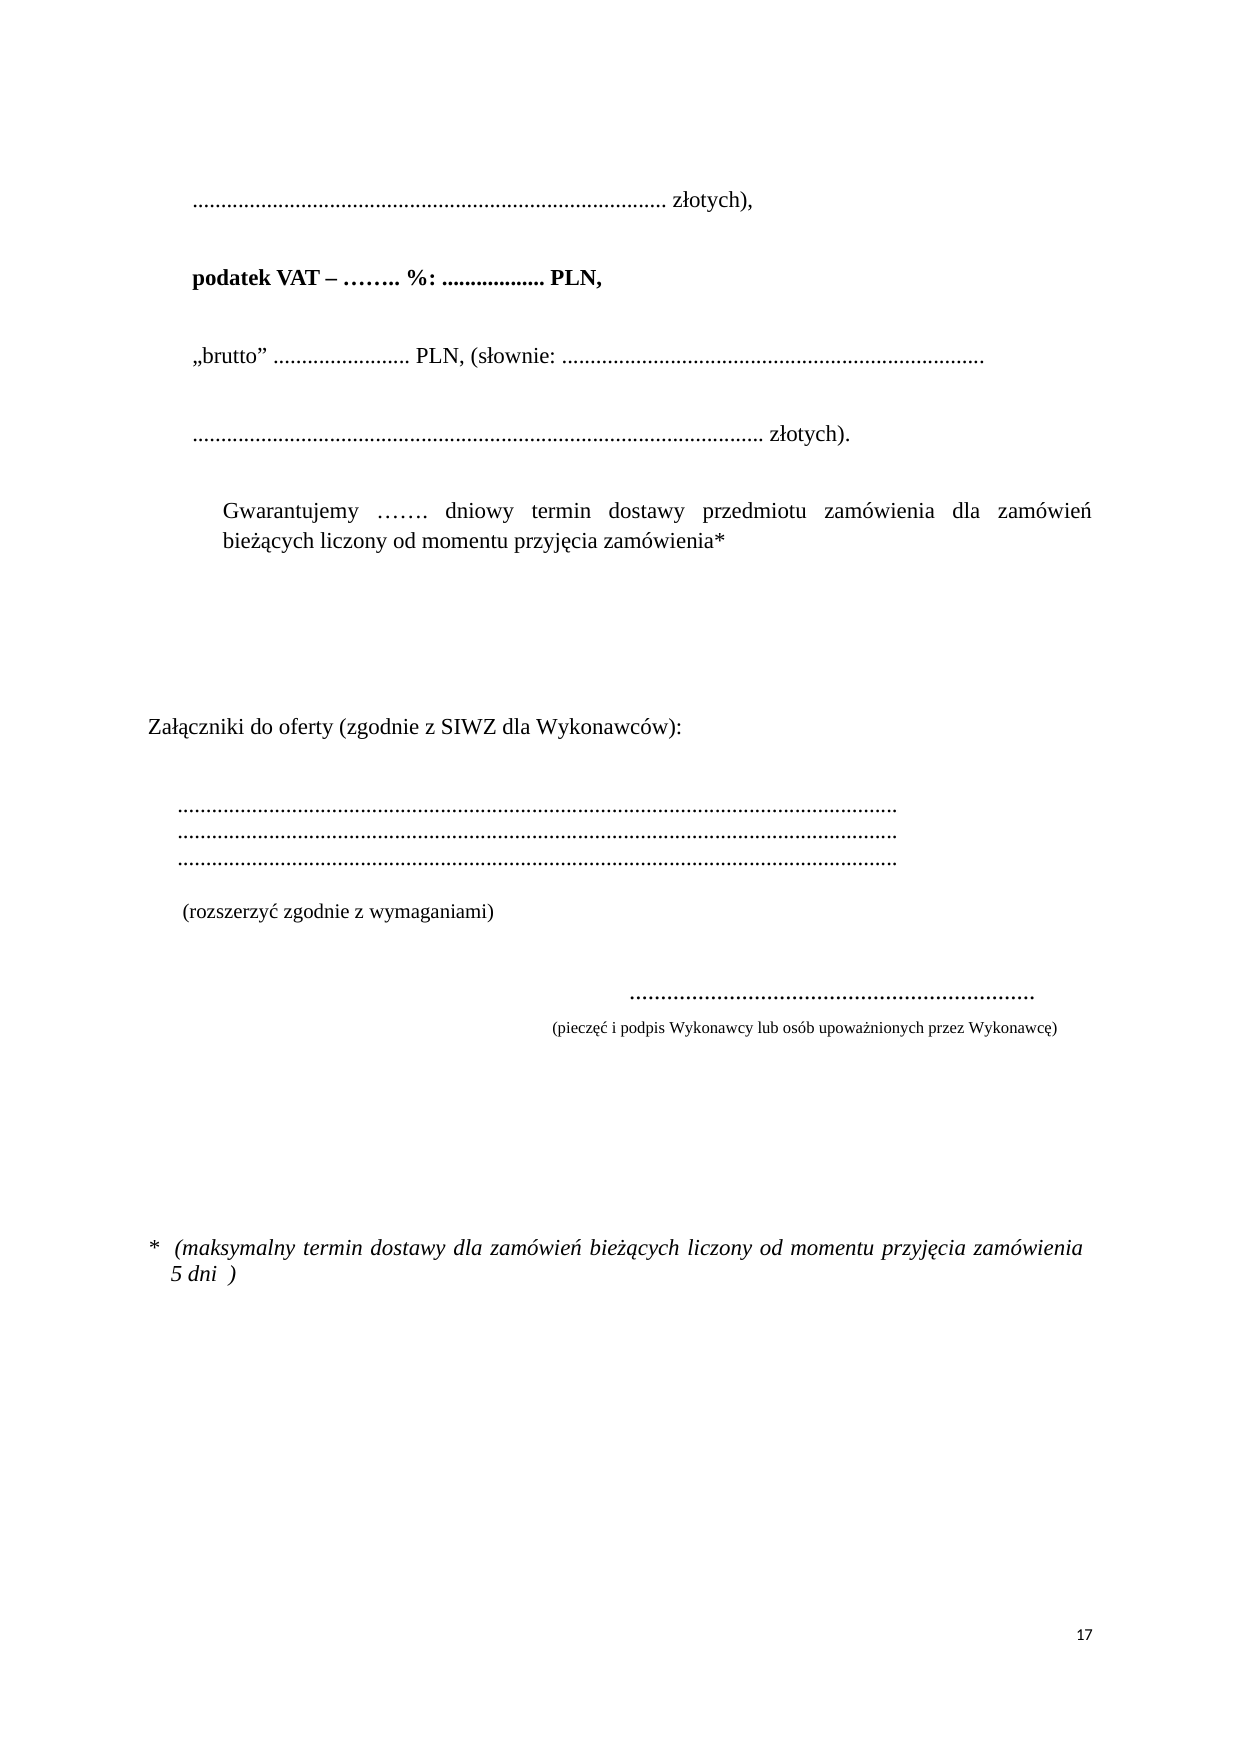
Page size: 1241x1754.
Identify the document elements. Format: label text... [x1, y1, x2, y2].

text .............................................................................................................................. [177, 817, 1093, 843]
text Gwarantujemy ……. dniowy termin dostawy przedmiotu zamówienia dla zamówień bieżących liczony od momentu przyjęcia zamówienia* [223, 497, 1093, 554]
text * (maksymalny termin dostawy dla zamówień bieżących liczony od momentu przyjęcia zamówienia 5 dni ) [148, 1234, 1093, 1287]
text .............................................................................................................................. [177, 843, 1093, 870]
text .............................................................................................................................. [177, 791, 1093, 817]
text podatek VAT – …….. %: .................. PLN, [192, 264, 1093, 291]
text (pieczęć i podpis Wykonawcy lub osób upoważnionych przez Wykonawcę) [177, 1018, 1093, 1037]
text .................................................................................................... złotych). [192, 419, 1093, 446]
text (rozszerzyć zgodnie z wymaganiami) [177, 899, 1093, 923]
text „brutto” ........................ PLN, (słownie: .......................................................................... [192, 342, 1093, 368]
text Załączniki do oferty (zgodnie z SIWZ dla Wykonawców): [148, 713, 1093, 739]
text ................................................................. [443, 976, 1093, 1005]
text ................................................................................... złotych), [192, 186, 1093, 213]
